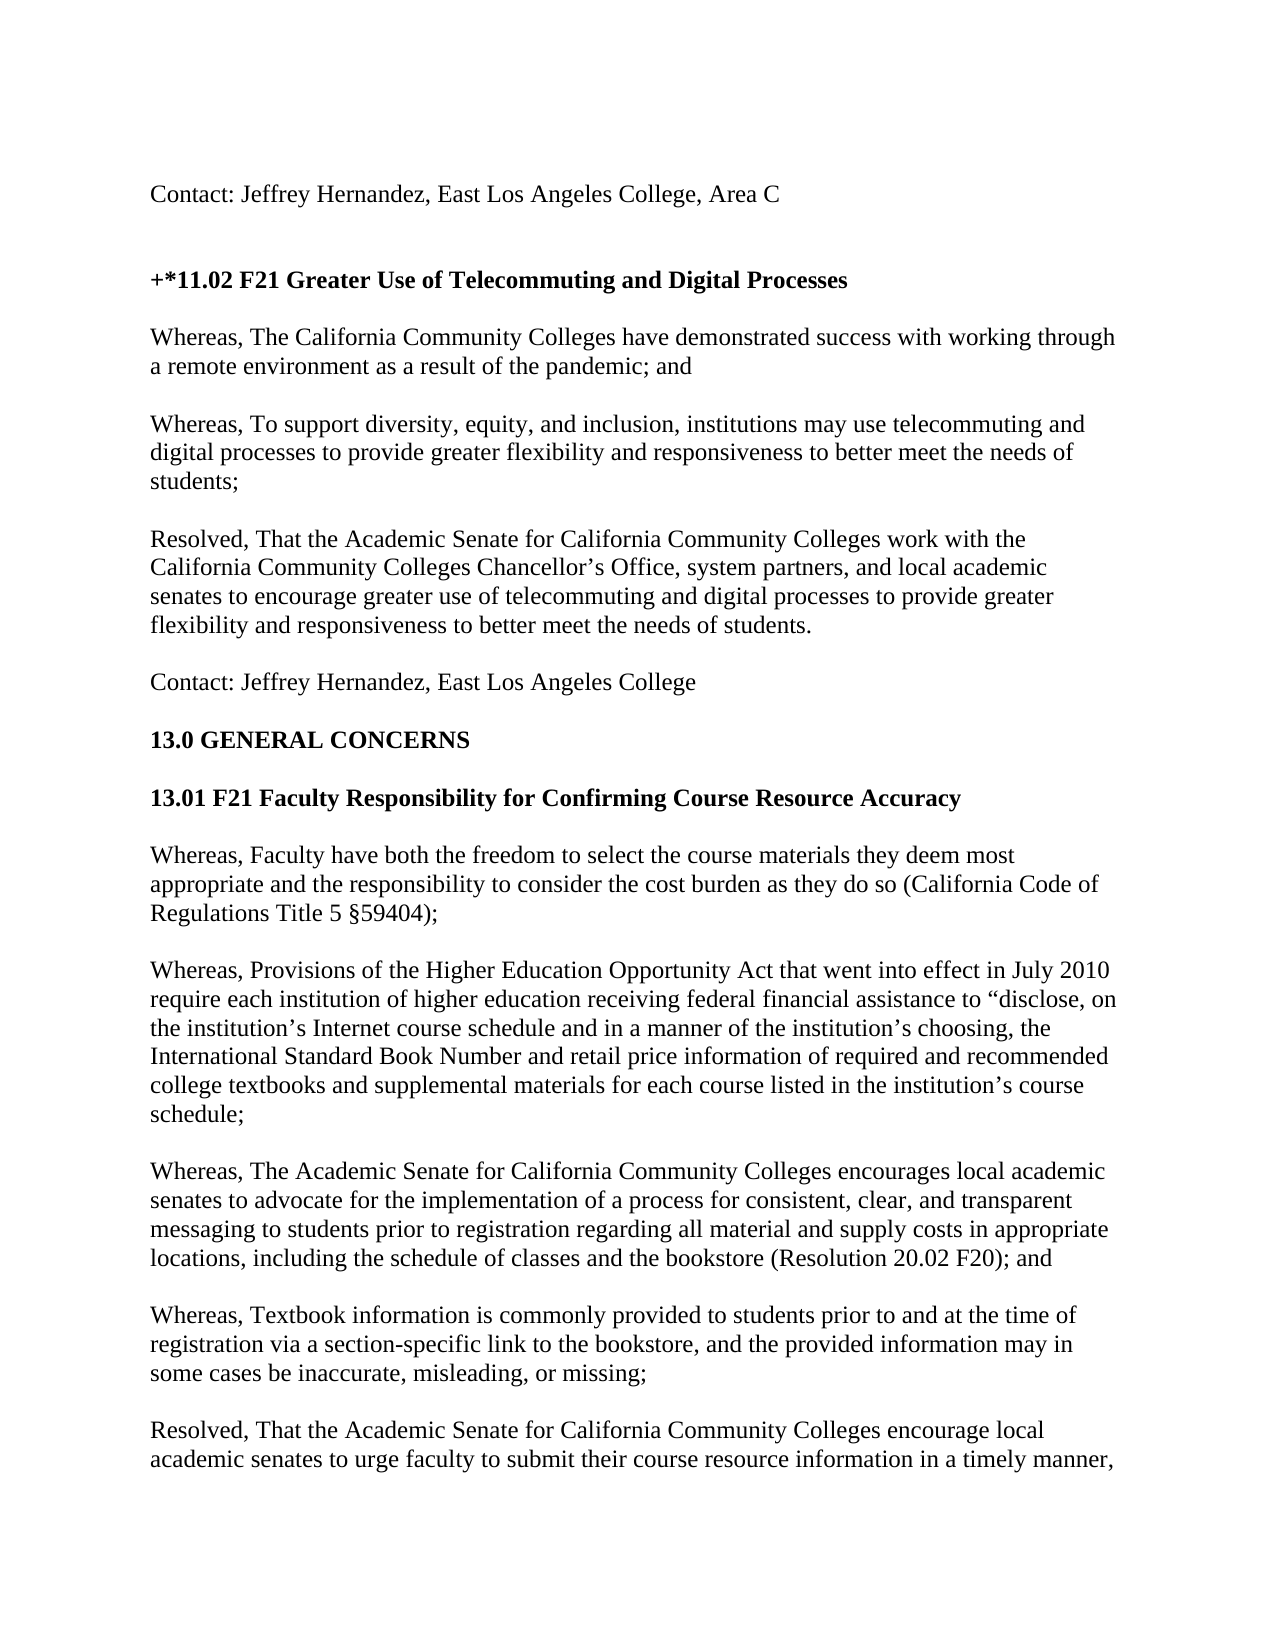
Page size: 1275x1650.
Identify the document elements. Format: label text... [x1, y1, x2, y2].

text Whereas, Textbook information is commonly provided to students prior to and at the time of registration via a section-specific link to the bookstore, and the provided information may in some cases be inaccurate, misleading, or missing; [150, 1300, 1125, 1386]
text Contact: Jeffrey Hernandez, East Los Angeles College, Area C [150, 179, 1125, 207]
subtitle 13.0 GENERAL CONCERNS [150, 725, 1125, 754]
text Whereas, The California Community Colleges have demonstrated success with working through a remote environment as a result of the pandemic; and [150, 322, 1125, 380]
text Whereas, To support diversity, equity, and inclusion, institutions may use telecommuting and digital processes to provide greater flexibility and responsiveness to better meet the needs of students; [150, 409, 1125, 495]
text Whereas, The Academic Senate for California Community Colleges encourages local academic senates to advocate for the implementation of a process for consistent, clear, and transparent messaging to students prior to registration regarding all material and supply costs in appropriate locations, including the schedule of classes and the bookstore (Resolution 20.02 F20); and [150, 1156, 1125, 1271]
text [150, 1415, 1125, 1473]
subtitle 13.01 F21 Faculty Responsibility for Confirming Course Resource Accuracy [150, 783, 1125, 811]
text Contact: Jeffrey Hernandez, East Los Angeles College [150, 667, 1125, 696]
subtitle +*11.02 F21 Greater Use of Telecommuting and Digital Processes [150, 265, 1125, 294]
text Resolved, That the Academic Senate for California Community Colleges work with the California Community Colleges Chancellor’s Office, system partners, and local academic senates to encourage greater use of telecommuting and digital processes to provide greater flexibility and responsiveness to better meet the needs of students. [150, 524, 1125, 639]
text Whereas, Provisions of the Higher Education Opportunity Act that went into effect in July 2010 require each institution of higher education receiving federal financial assistance to “disclose, on the institution’s Internet course schedule and in a manner of the institution’s choosing, the International Standard Book Number and retail price information of required and recommended college textbooks and supplemental materials for each course listed in the institution’s course schedule; [150, 955, 1125, 1128]
text Whereas, Faculty have both the freedom to select the course materials they deem most appropriate and the responsibility to consider the cost burden as they do so (California Code of Regulations Title 5 §59404); [150, 840, 1125, 926]
